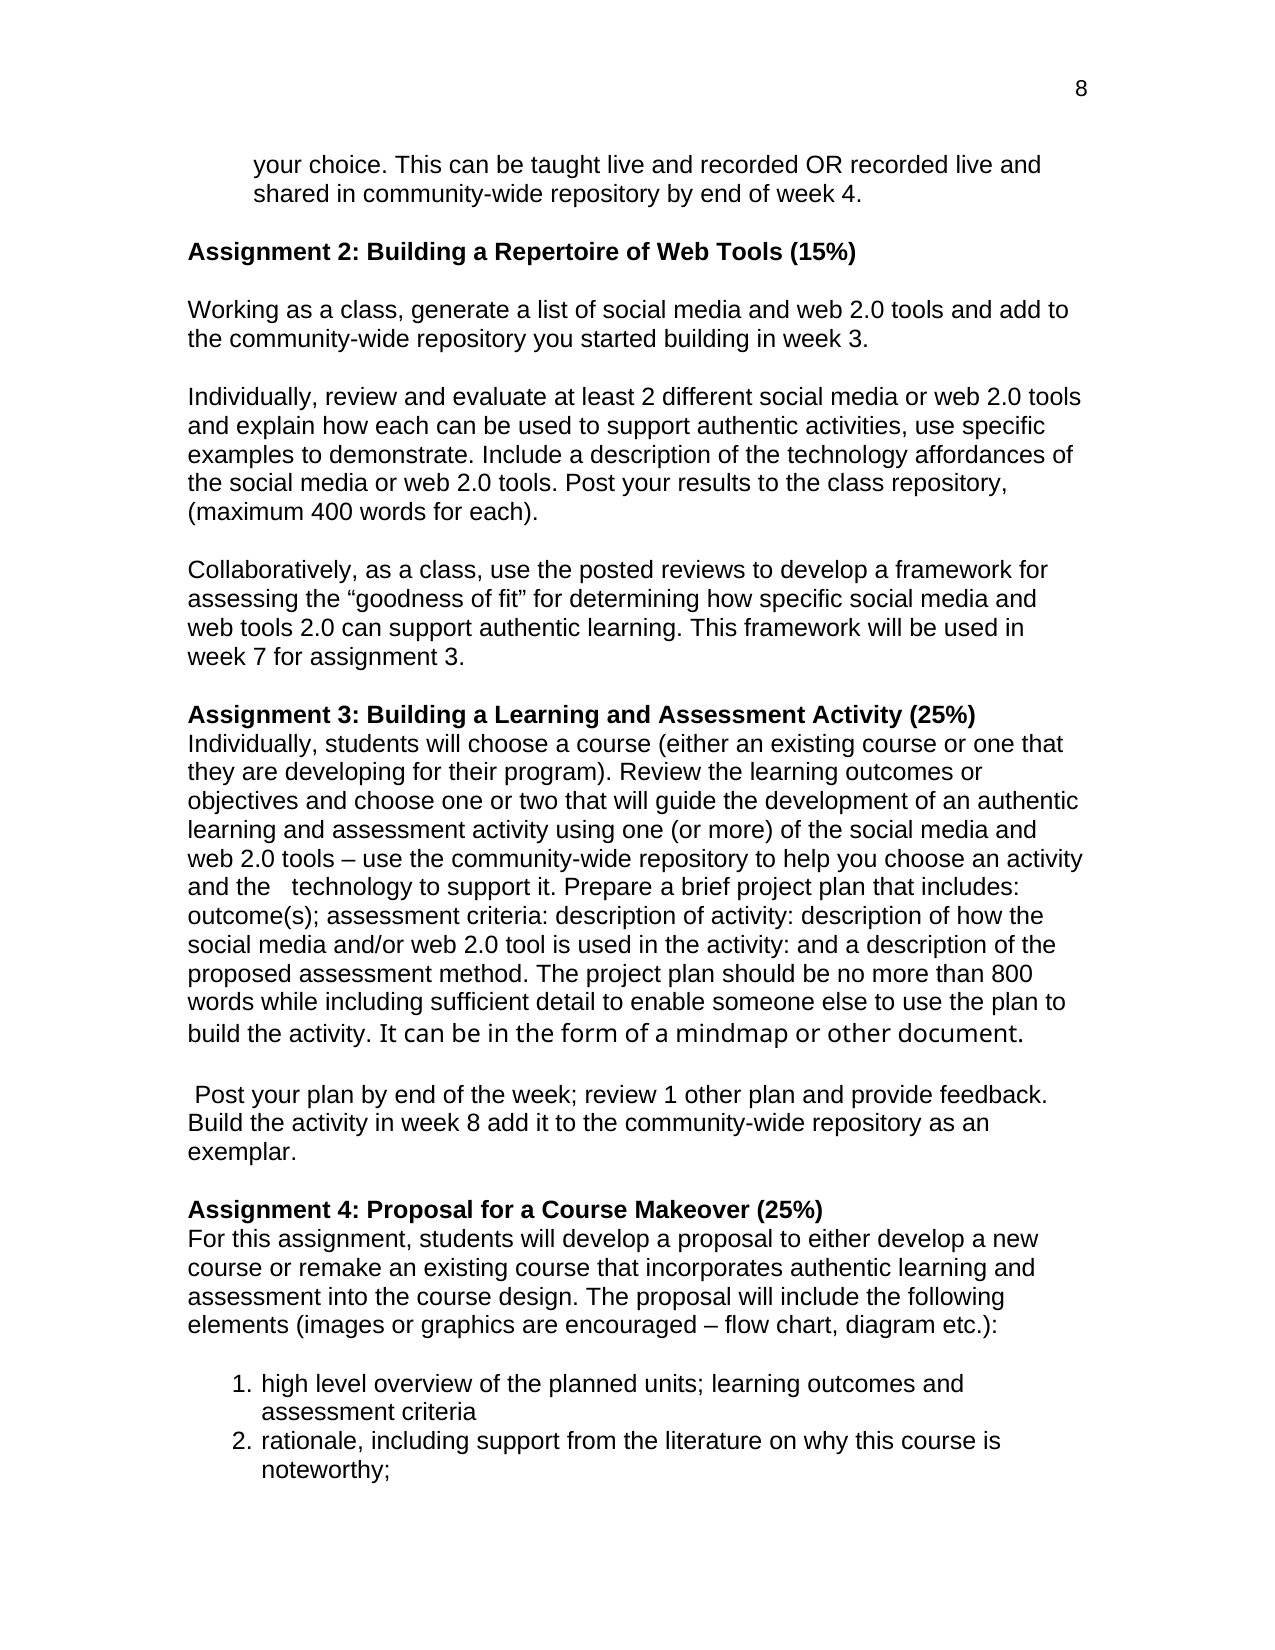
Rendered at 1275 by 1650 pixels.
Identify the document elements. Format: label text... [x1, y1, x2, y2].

text Assignment 3: Building a Learning and Assessment Activity (25%) Individually, students will choose a course (either an existing course or one that they are developing for their program). Review the learning outcomes or objectives and choose one or two that will guide the development of an authentic learning and assessment activity using one (or more) of the social media and web 2.0 tools – use the community-wide repository to help you choose an activity and the technology to support it. Prepare a brief project plan that includes: outcome(s); assessment criteria: description of activity: description of how the social media and/or web 2.0 tool is used in the activity: and a description of the proposed assessment method. The project plan should be no more than 800 words while including sufficient detail to enable someone else to use the plan to build the activity. It can be in the form of a mindmap or other document. [187, 700, 1087, 1050]
text Collaboratively, as a class, use the posted reviews to develop a framework for assessing the “goodness of fit” for determining how specific social media and web tools 2.0 can support authentic learning. This framework will be used in week 7 for assignment 3. [187, 555, 1087, 670]
text Assignment 2: Building a Repertoire of Web Tools (15%) [187, 237, 1087, 266]
text Post your plan by end of the week; review 1 other plan and provide feedback. Build the activity in week 8 add it to the community-wide repository as an exemplar. [187, 1080, 1087, 1166]
list rationale, including support from the literature on why this course is noteworthy; [232, 1426, 1087, 1484]
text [225, 150, 1087, 207]
list high level overview of the planned units; learning outcomes and assessment criteria [232, 1369, 1087, 1426]
text Assignment 4: Proposal for a Course Makeover (25%) For this assignment, students will develop a proposal to either develop a new course or remake an existing course that incorporates authentic learning and assessment into the course design. The proposal will include the following elements (images or graphics are encouraged – flow chart, diagram etc.): [187, 1195, 1087, 1339]
text Working as a class, generate a list of social media and web 2.0 tools and add to the community-wide repository you started building in week 3. [187, 295, 1087, 353]
text Individually, review and evaluate at least 2 different social media or web 2.0 tools and explain how each can be used to support authentic activities, use specific examples to demonstrate. Include a description of the technology affordances of the social media or web 2.0 tools. Post your results to the class repository, (maximum 400 words for each). [187, 382, 1087, 526]
